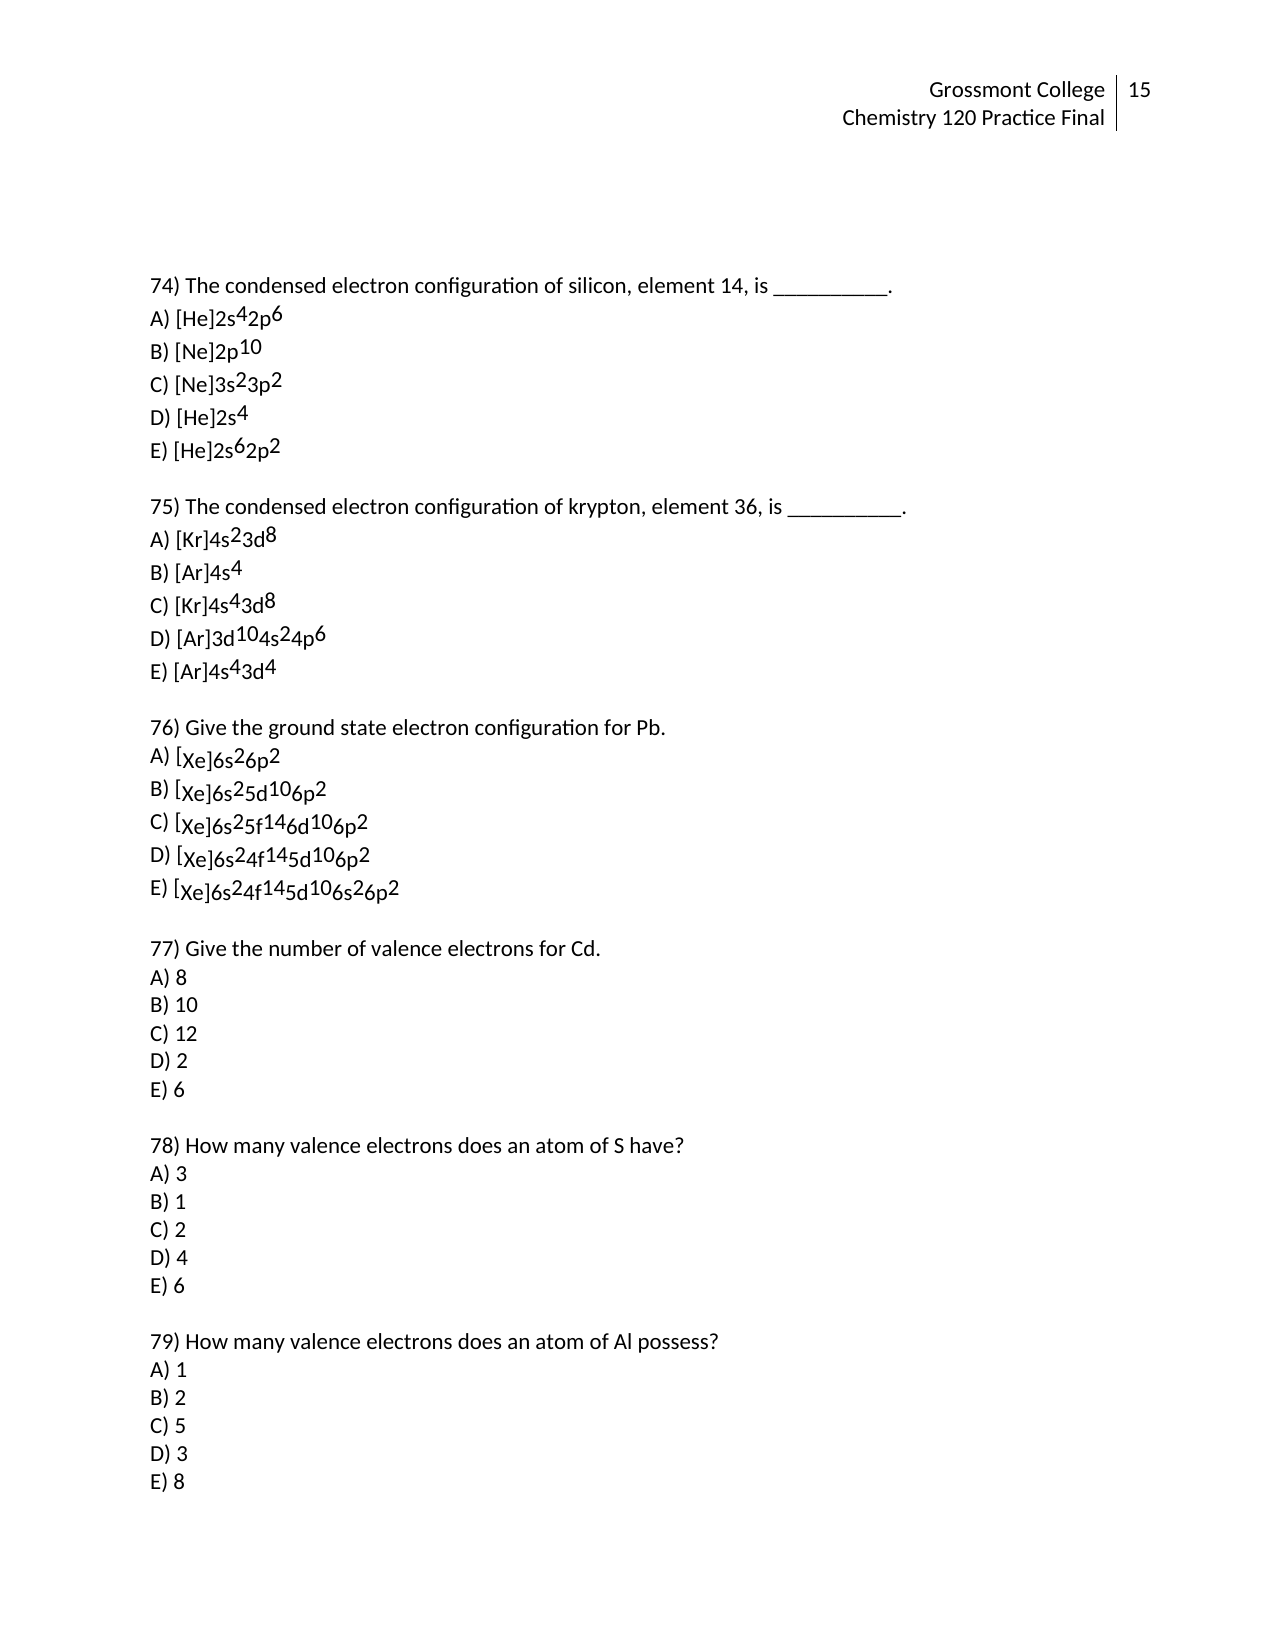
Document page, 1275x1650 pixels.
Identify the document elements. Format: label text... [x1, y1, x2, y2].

list D) 4 [150, 1243, 1125, 1271]
list E) [Xe]6s24f145d106s26p2 [150, 873, 1125, 907]
list B) [Ne]2p10 [150, 332, 1125, 365]
list A) 1 [150, 1355, 1125, 1383]
list A) [Xe]6s26p2 [150, 741, 1125, 774]
list C) 2 [150, 1215, 1125, 1243]
list B) 2 [150, 1383, 1125, 1411]
list 75) The condensed electron configuration of krypton, element 36, is __________. [150, 492, 1125, 520]
list A) [He]2s42p6 [150, 299, 1125, 332]
list D) [Ar]3d104s24p6 [150, 619, 1125, 652]
list C) 12 [150, 1019, 1125, 1047]
list E) [He]2s62p2 [150, 431, 1125, 464]
list D) [Xe]6s24f145d106p2 [150, 841, 1125, 873]
list A) [Kr]4s23d8 [150, 520, 1125, 553]
list E) 6 [150, 1075, 1125, 1103]
list B) [Ar]4s4 [150, 553, 1125, 586]
list A) 3 [150, 1159, 1125, 1187]
list E) 6 [150, 1271, 1125, 1299]
list B) [Xe]6s25d106p2 [150, 774, 1125, 807]
list 78) How many valence electrons does an atom of S have? [150, 1131, 1125, 1159]
list B) 1 [150, 1187, 1125, 1215]
list 76) Give the ground state electron configuration for Pb. [150, 713, 1125, 741]
list D) 3 [150, 1439, 1125, 1467]
list 74) The condensed electron configuration of silicon, element 14, is __________. [150, 271, 1125, 299]
list E) [Ar]4s43d4 [150, 652, 1125, 685]
list D) 2 [150, 1047, 1125, 1075]
list E) 8 [150, 1467, 1125, 1495]
list B) 10 [150, 991, 1125, 1019]
list 77) Give the number of valence electrons for Cd. [150, 934, 1125, 963]
list C) [Kr]4s43d8 [150, 586, 1125, 619]
list A) 8 [150, 963, 1125, 991]
list 79) How many valence electrons does an atom of Al possess? [150, 1327, 1125, 1355]
list C) [Xe]6s25f146d106p2 [150, 807, 1125, 841]
list D) [He]2s4 [150, 398, 1125, 431]
list C) [Ne]3s23p2 [150, 365, 1125, 398]
list C) 5 [150, 1411, 1125, 1439]
